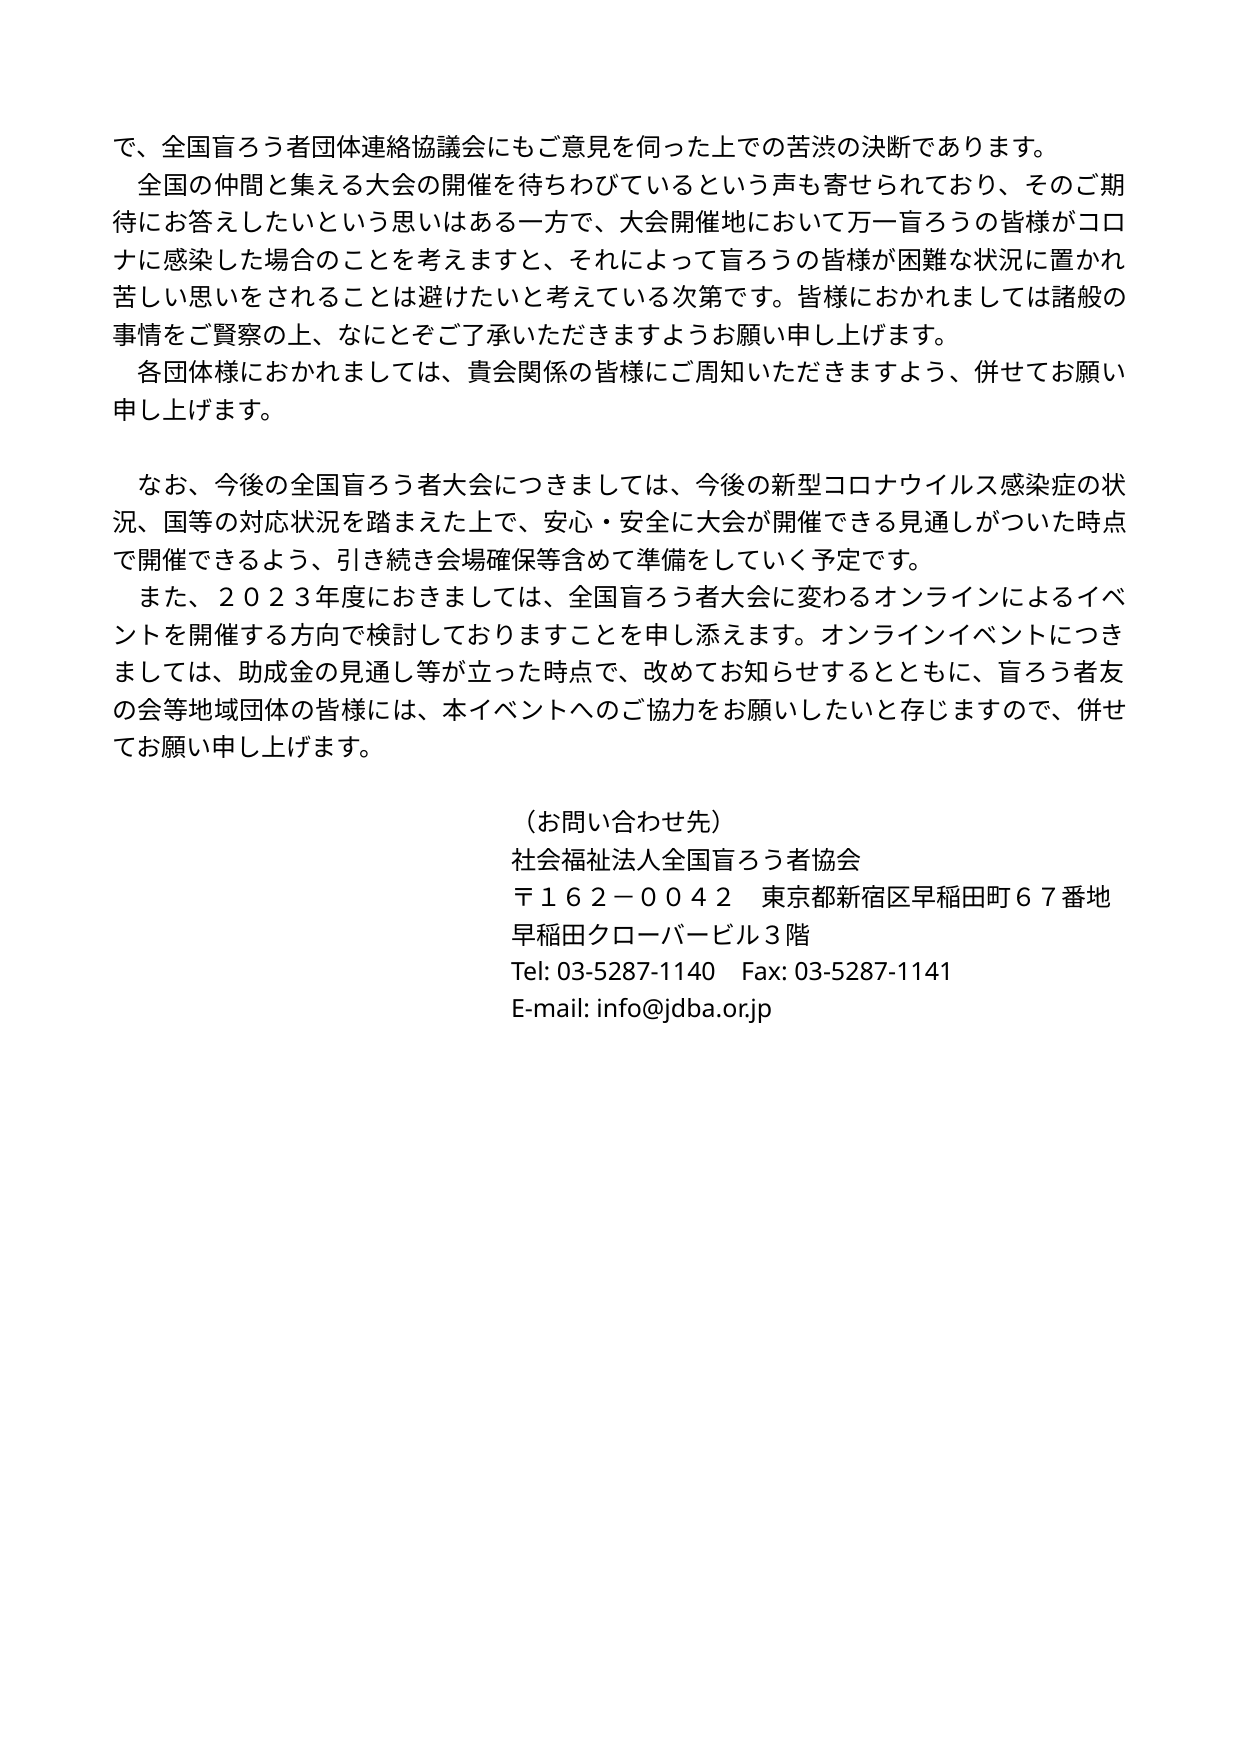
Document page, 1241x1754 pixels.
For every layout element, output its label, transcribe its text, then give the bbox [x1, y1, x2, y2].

text Tel: 03-5287-1140 Fax: 03-5287-1141 [511, 952, 1128, 989]
text また、２０２３年度におきましては、全国盲ろう者大会に変わるオンラインによるイベントを開催する方向で検討しておりますことを申し添えます。オンラインイベントにつきましては、助成金の見通し等が立った時点で、改めてお知らせするとともに、盲ろう者友の会等地域団体の皆様には、本イベントへのご協力をお願いしたいと存じますので、併せてお願い申し上げます。 [112, 577, 1128, 764]
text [112, 127, 1128, 164]
text なお、今後の全国盲ろう者大会につきましては、今後の新型コロナウイルス感染症の状況、国等の対応状況を踏まえた上で、安心・安全に大会が開催できる見通しがついた時点で開催できるよう、引き続き会場確保等含めて準備をしていく予定です。 [112, 464, 1128, 577]
text 各団体様におかれましては、貴会関係の皆様にご周知いただきますよう、併せてお願い申し上げます。 [112, 352, 1128, 427]
text 全国の仲間と集える大会の開催を待ちわびているという声も寄せられており、そのご期待にお答えしたいという思いはある一方で、大会開催地において万一盲ろうの皆様がコロナに感染した場合のことを考えますと、それによって盲ろうの皆様が困難な状況に置かれ、苦しい思いをされることは避けたいと考えている次第です。皆様におかれましては諸般の事情をご賢察の上、なにとぞご了承いただきますようお願い申し上げます。 [112, 164, 1128, 352]
text E-mail: info@jdba.or.jp [511, 989, 1128, 1027]
text （お問い合わせ先） [511, 802, 1128, 839]
text 〒１６２－００４２ 東京都新宿区早稲田町６７番地 [511, 877, 1128, 914]
text 社会福祉法人全国盲ろう者協会 [511, 839, 1128, 877]
text 早稲田クローバービル３階 [511, 914, 1128, 952]
